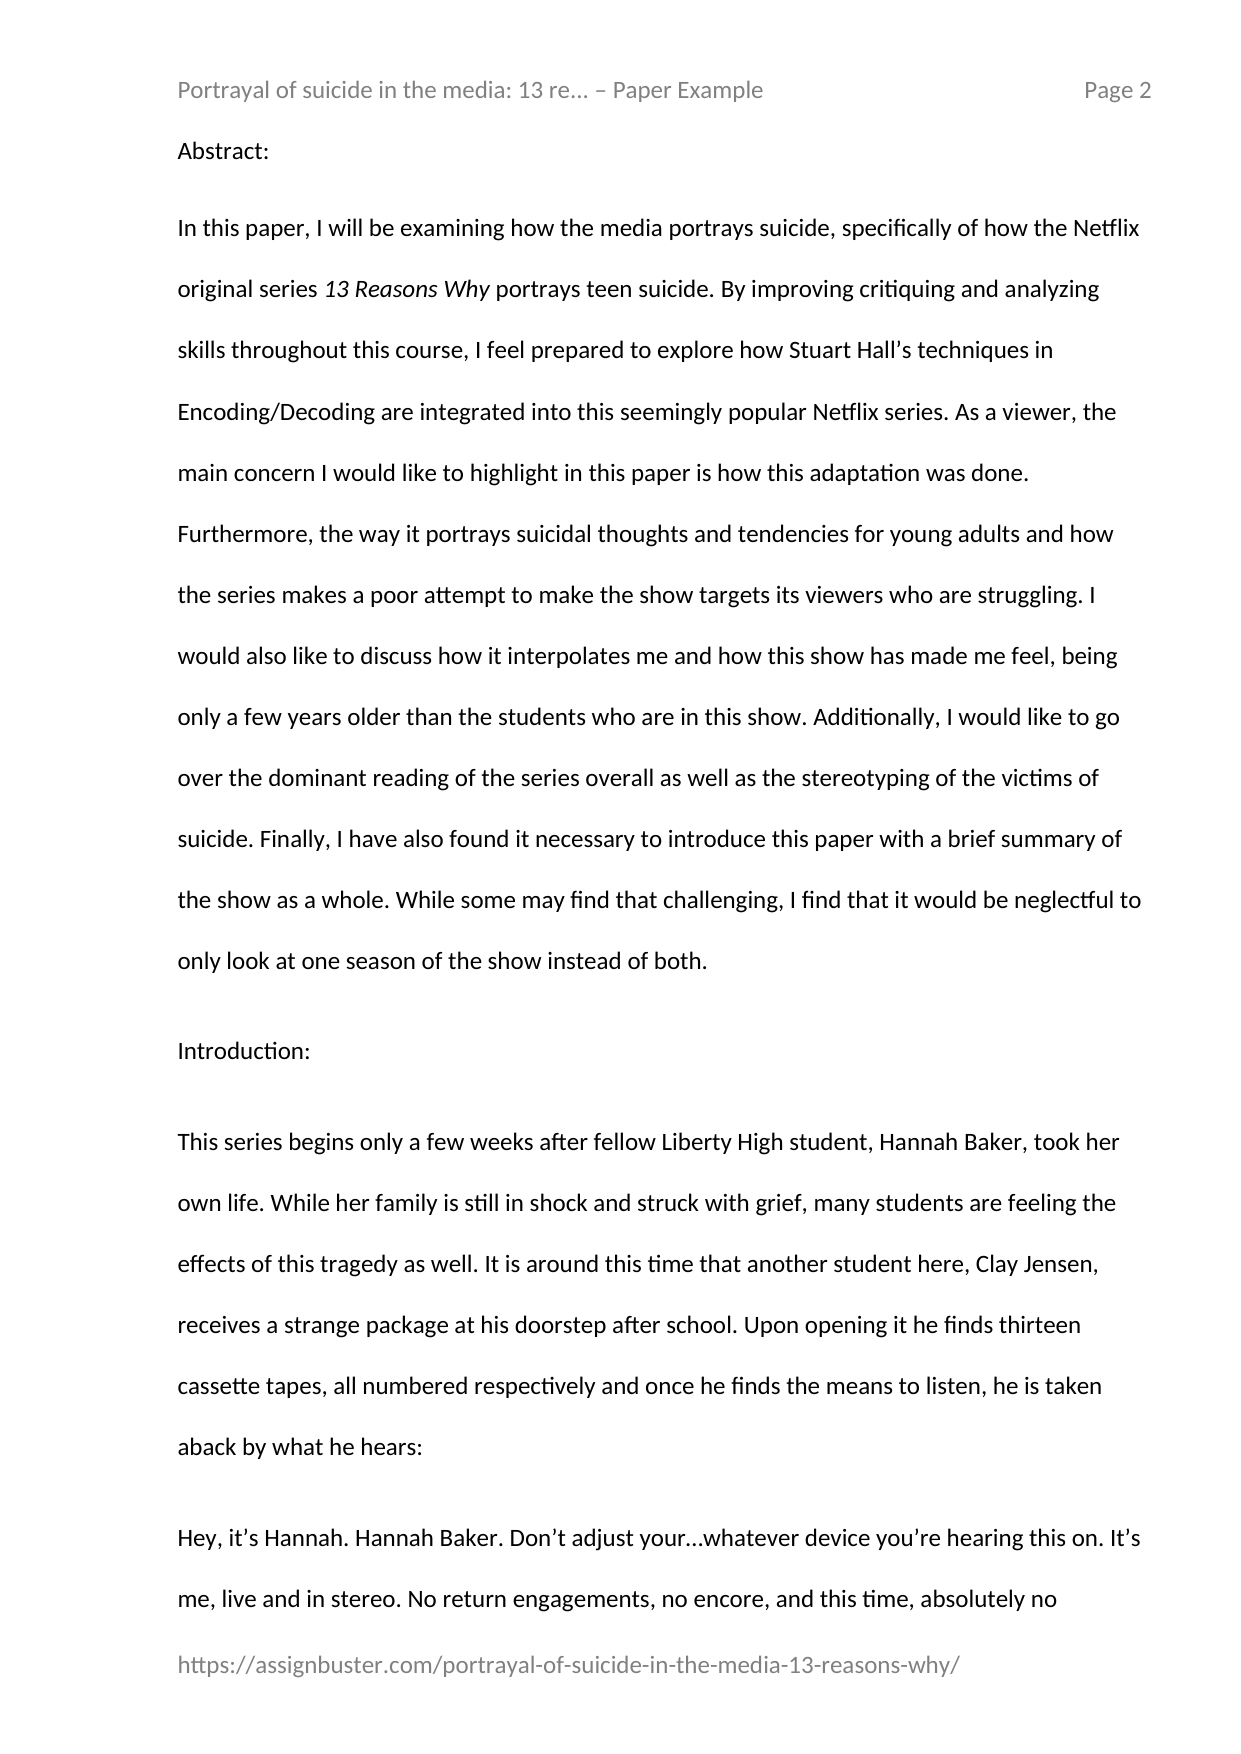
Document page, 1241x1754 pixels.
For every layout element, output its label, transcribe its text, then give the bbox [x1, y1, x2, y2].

text In this paper, I will be examining how the media portrays suicide, specifically of how the Netflix original series 13 Reasons Why portrays teen suicide. By improving critiquing and analyzing skills throughout this course, I feel prepared to explore how Stuart Hall’s techniques in Encoding/Decoding are integrated into this seemingly popular Netflix series. As a viewer, the main concern I would like to highlight in this paper is how this adaptation was done. Furthermore, the way it portrays suicidal thoughts and tendencies for young adults and how the series makes a poor attempt to make the show targets its viewers who are struggling. I would also like to discuss how it interpolates me and how this show has made me feel, being only a few years older than the students who are in this show. Additionally, I would like to go over the dominant reading of the series overall as well as the stereotyping of the victims of suicide. Finally, I have also found it necessary to introduce this paper with a brief summary of the show as a whole. While some may find that challenging, I find that it would be neglectful to only look at one season of the show instead of both. [177, 212, 1152, 976]
text Introduction: [177, 1036, 1152, 1066]
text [177, 1522, 1152, 1613]
text This series begins only a few weeks after fellow Liberty High student, Hannah Baker, took her own life. While her family is still in shock and struck with grief, many students are feeling the effects of this tragedy as well. It is around this time that another student here, Clay Jensen, receives a strange package at his doorstep after school. Upon opening it he finds thirteen cassette tapes, all numbered respectively and once he finds the means to listen, he is taken aback by what he hears: [177, 1126, 1152, 1462]
text Abstract: [177, 135, 1152, 165]
